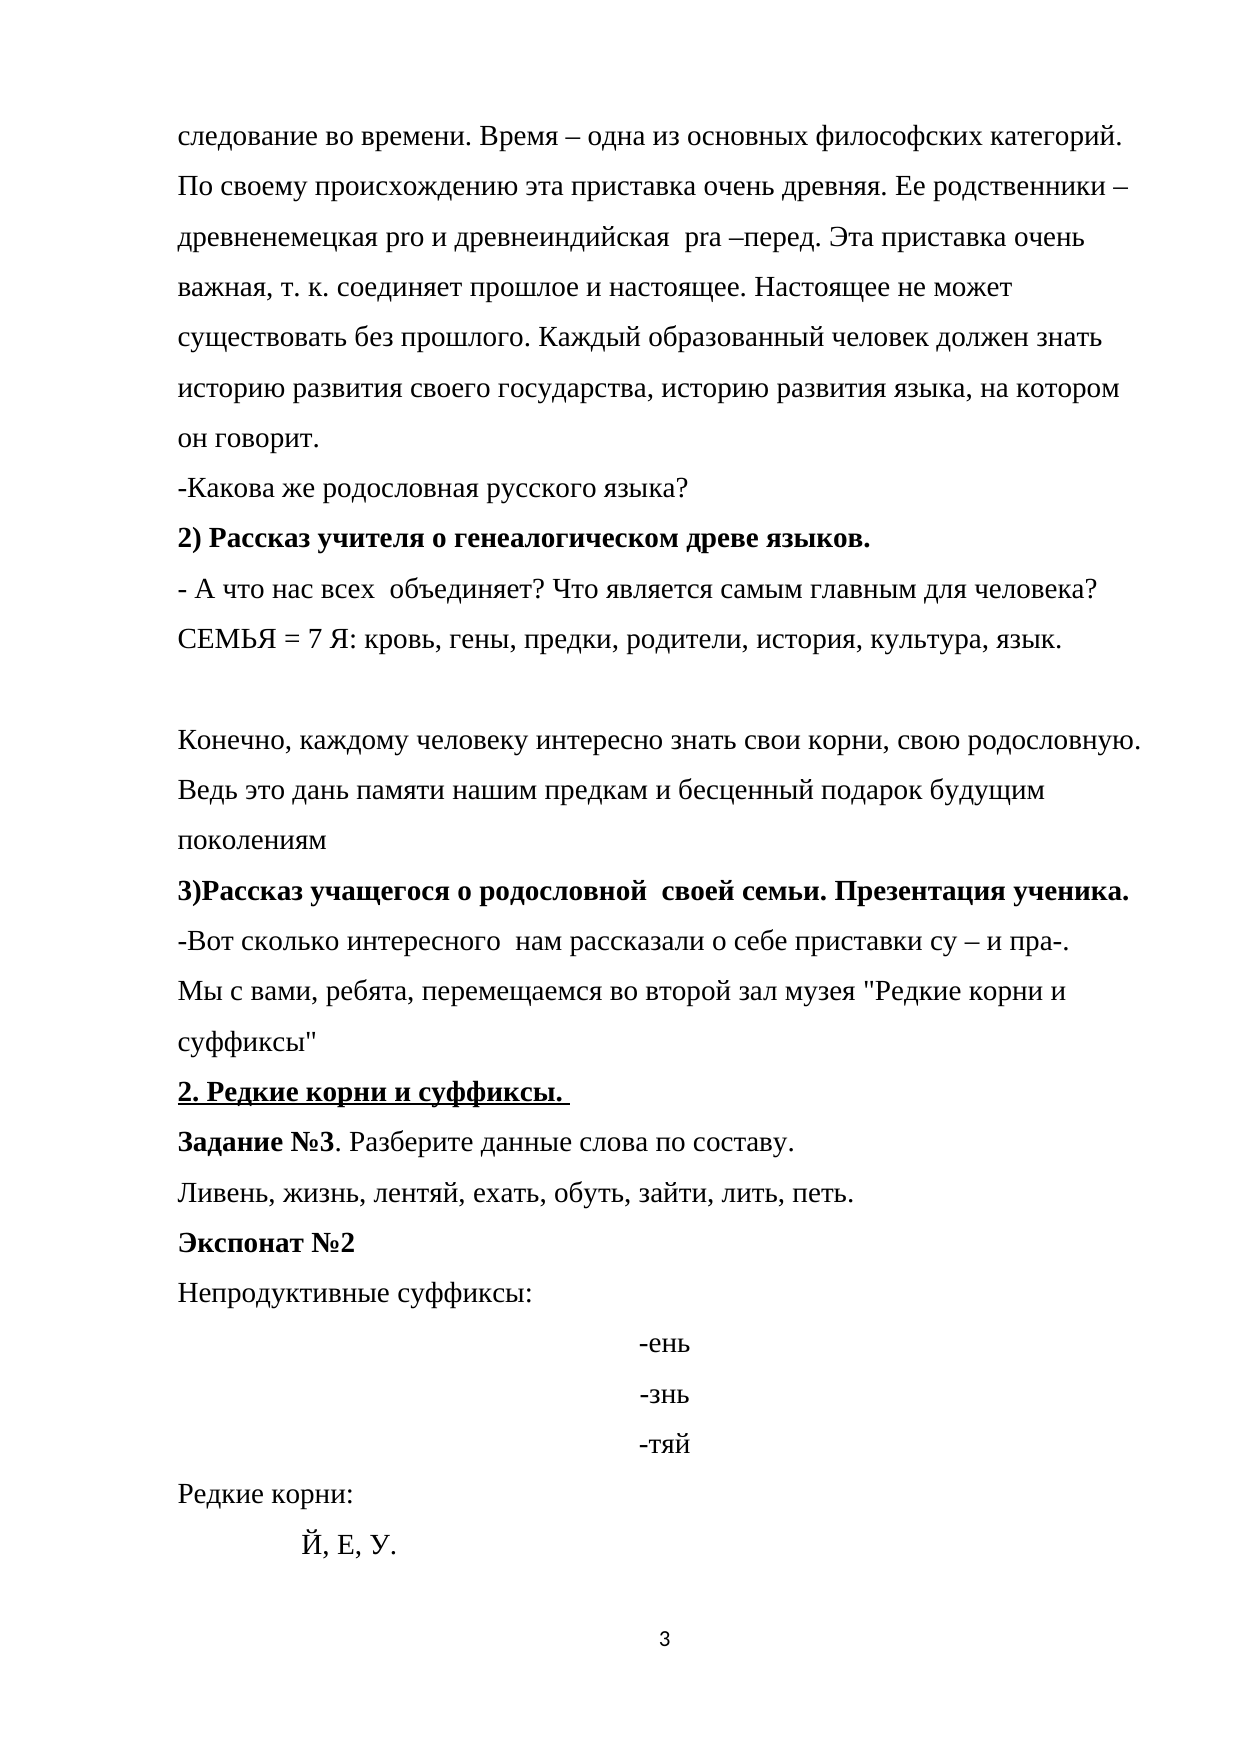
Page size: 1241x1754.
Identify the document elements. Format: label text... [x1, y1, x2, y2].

text Задание №3. Разберите данные слова по составу. [177, 1124, 1152, 1158]
text Мы с вами, ребята, перемещаемся во второй зал музея "Редкие корни и суффиксы" [177, 973, 1152, 1057]
text -тяй [177, 1426, 1152, 1460]
text -Вот сколько интересного нам рассказали о себе приставки су – и пра-. [177, 923, 1152, 957]
text 2. Редкие корни и суффиксы. [177, 1074, 1152, 1108]
text Непродуктивные суффиксы: [177, 1275, 1152, 1309]
text Й, Е, У. [177, 1527, 1152, 1560]
text Конечно, каждому человеку интересно знать свои корни, свою родословную. Ведь это дань памяти нашим предкам и бесценный подарок будущим поколениям [177, 722, 1152, 856]
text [177, 118, 1152, 453]
text 2) Рассказ учителя о генеалогическом древе языков. [177, 521, 1152, 554]
text - А что нас всех объединяет? Что является самым главным для человека? [177, 571, 1152, 604]
text СЕМЬЯ = 7 Я: кровь, гены, предки, родители, история, культура, язык. [177, 621, 1152, 655]
text 3)Рассказ учащегося о родословной своей семьи. Презентация ученика. [177, 873, 1152, 906]
text Редкие корни: [177, 1477, 1152, 1510]
text Экспонат №2 [177, 1225, 1152, 1258]
text -Какова же родословная русского языка? [177, 470, 1152, 504]
text -ень [177, 1326, 1152, 1359]
text -знь [177, 1376, 1152, 1409]
text Ливень, жизнь, лентяй, ехать, обуть, зайти, лить, петь. [177, 1175, 1152, 1208]
